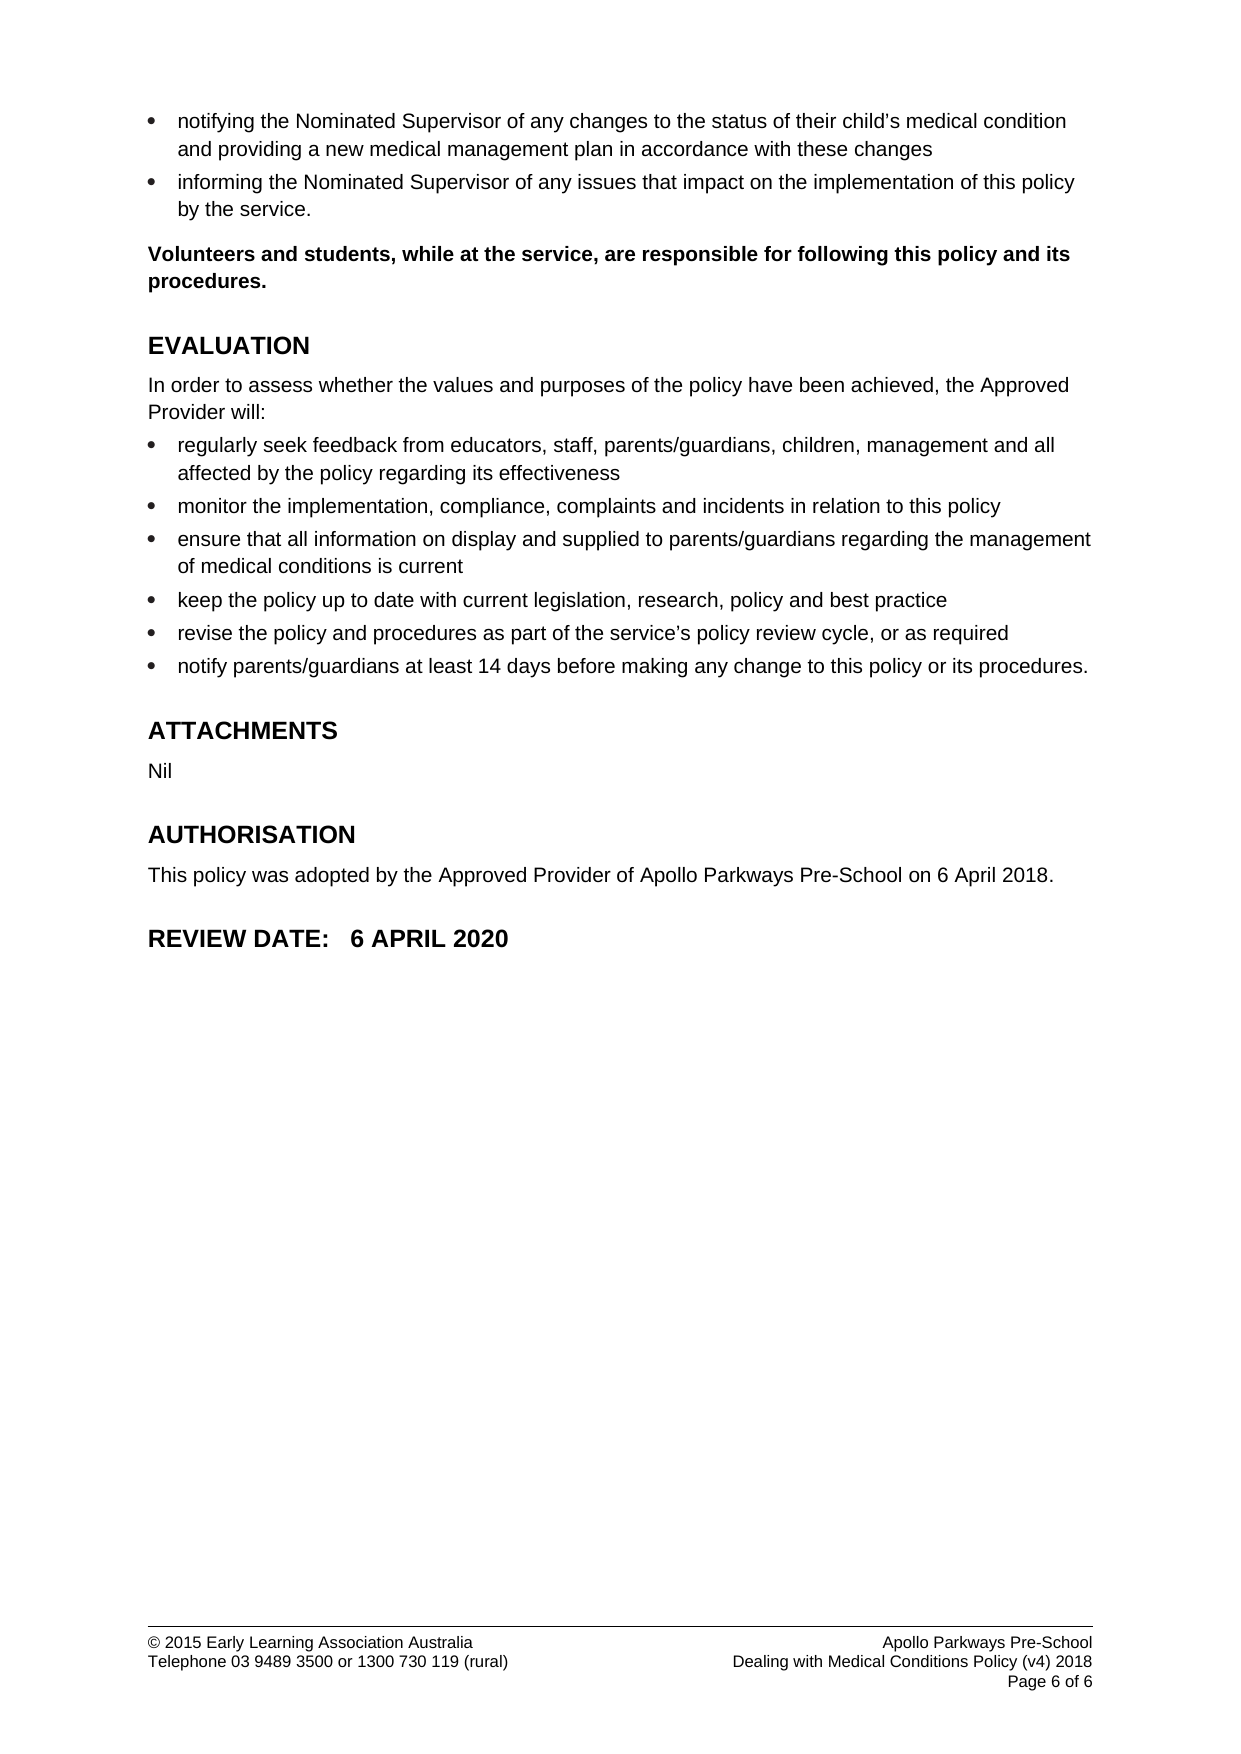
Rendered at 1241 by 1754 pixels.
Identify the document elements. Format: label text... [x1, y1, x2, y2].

text keep the policy up to date with current legislation, research, policy and best practice [148, 584, 1092, 612]
text monitor the implementation, compliance, complaints and incidents in relation to this policy [148, 491, 1092, 518]
text Volunteers and students, while at the service, are responsible for following this policy and its procedures. [148, 239, 1092, 293]
text notify parents/guardians at least 14 days before making any change to this policy or its procedures. [148, 651, 1092, 678]
text revise the policy and procedures as part of the service’s policy review cycle, or as required [148, 618, 1092, 645]
text ensure that all information on display and supplied to parents/guardians regarding the management of medical conditions is current [148, 524, 1092, 578]
text In order to assess whether the values and purposes of the policy have been achieved, the Approved Provider will: [148, 370, 1092, 424]
subtitle Review date: 6 April 2020 [148, 924, 1092, 953]
text regularly seek feedback from educators, staff, parents/guardians, children, management and all affected by the policy regarding its effectiveness [148, 430, 1092, 484]
text This policy was adopted by the Approved Provider of on 6 April 2018. [148, 859, 1092, 887]
text Nil [148, 755, 1092, 782]
text informing the Nominated Supervisor of any issues that impact on the implementation of this policy by the service. [148, 167, 1092, 221]
subtitle Attachments [148, 716, 1092, 745]
subtitle Authorisation [148, 820, 1092, 849]
subtitle Evaluation [148, 330, 1092, 359]
text notifying the Nominated Supervisor of any changes to the status of their child’s medical condition and providing a new medical management plan in accordance with these changes [148, 106, 1092, 161]
